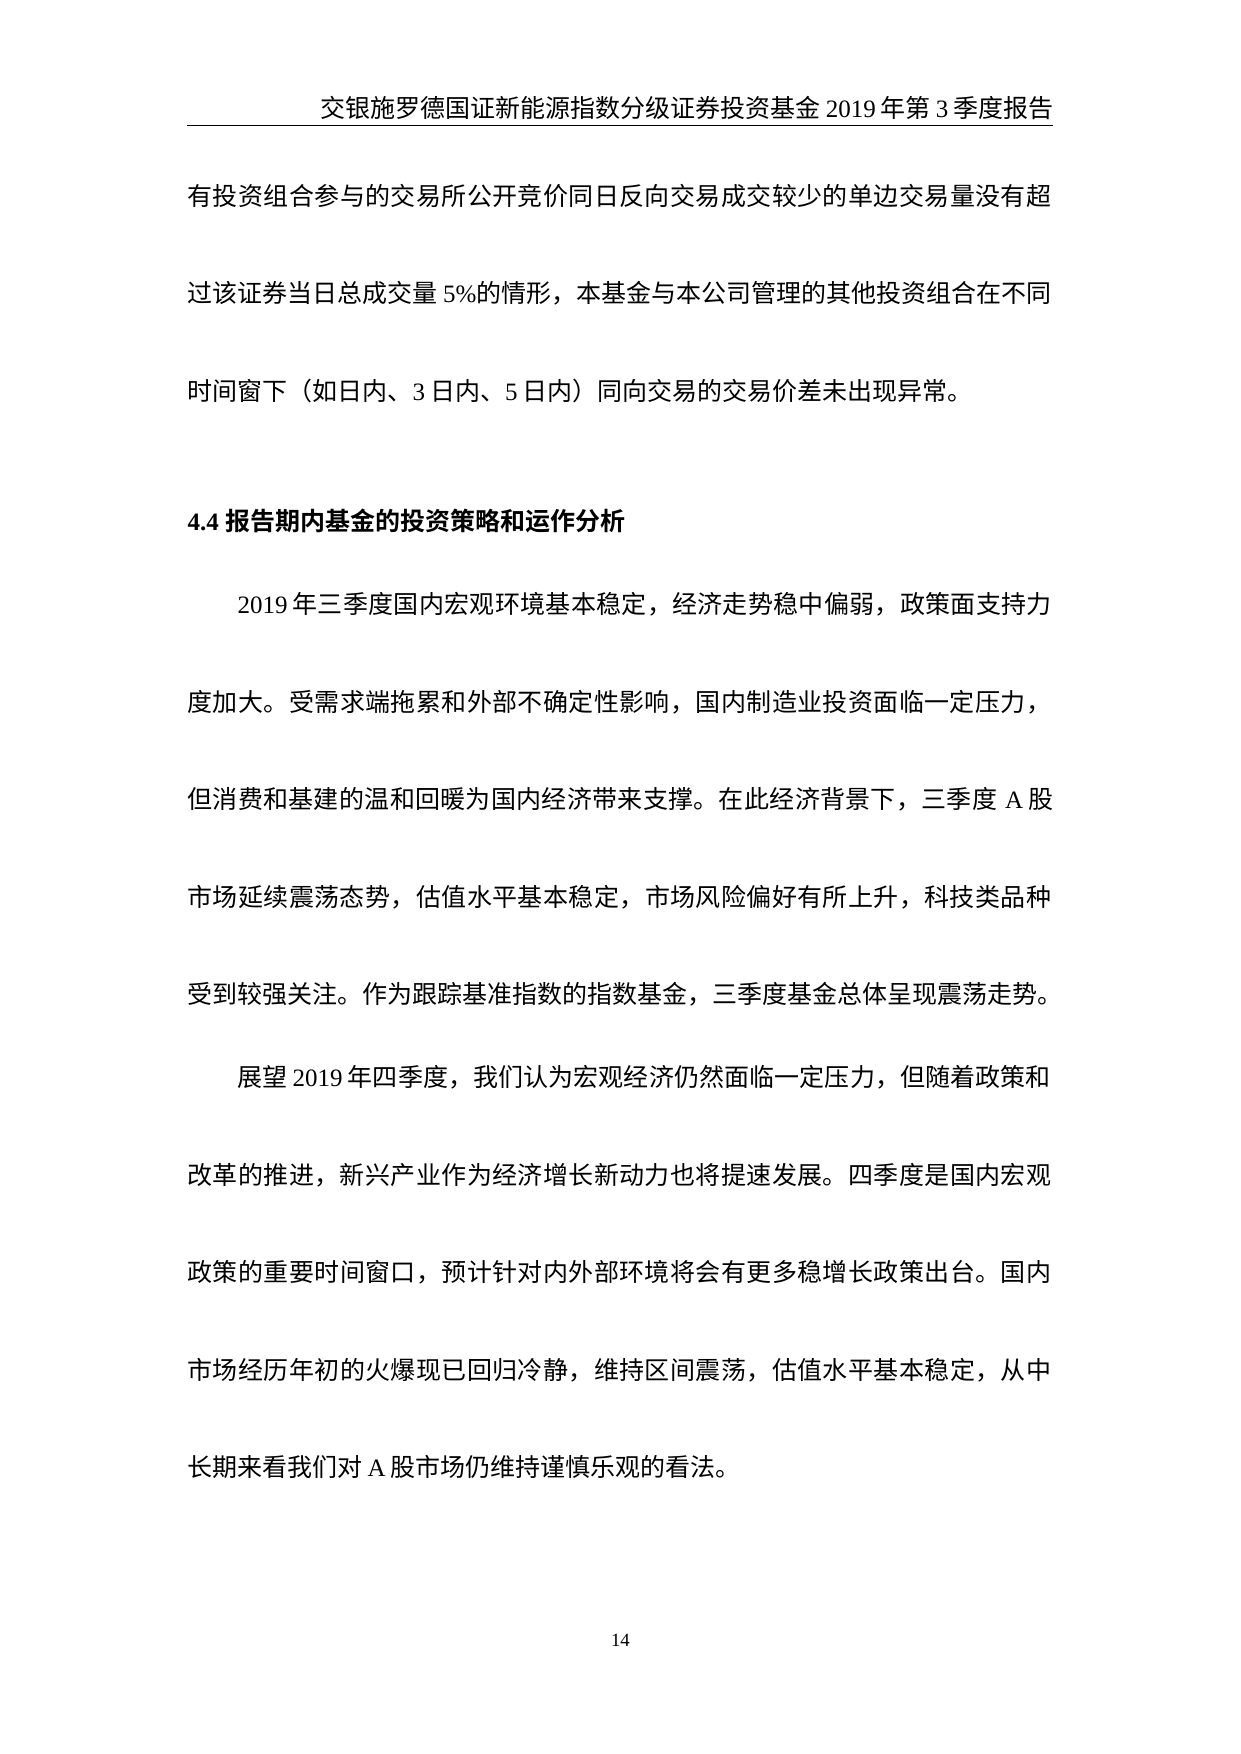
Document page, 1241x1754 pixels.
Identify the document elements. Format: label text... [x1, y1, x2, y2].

text 2019年三季度国内宏观环境基本稳定，经济走势稳中偏弱，政策面支持力度加大。受需求端拖累和外部不确定性影响，国内制造业投资面临一定压力，但消费和基建的温和回暖为国内经济带来支撑。在此经济背景下，三季度A股市场延续震荡态势，估值水平基本稳定，市场风险偏好有所上升，科技类品种受到较强关注。作为跟踪基准指数的指数基金，三季度基金总体呈现震荡走势。 [187, 570, 1053, 1025]
text 4.4 报告期内基金的投资策略和运作分析 [187, 487, 1053, 552]
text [187, 162, 1053, 422]
text 展望2019年四季度，我们认为宏观经济仍然面临一定压力，但随着政策和改革的推进，新兴产业作为经济增长新动力也将提速发展。四季度是国内宏观政策的重要时间窗口，预计针对内外部环境将会有更多稳增长政策出台。国内市场经历年初的火爆现已回归冷静，维持区间震荡，估值水平基本稳定，从中长期来看我们对A股市场仍维持谨慎乐观的看法。 [187, 1043, 1053, 1498]
